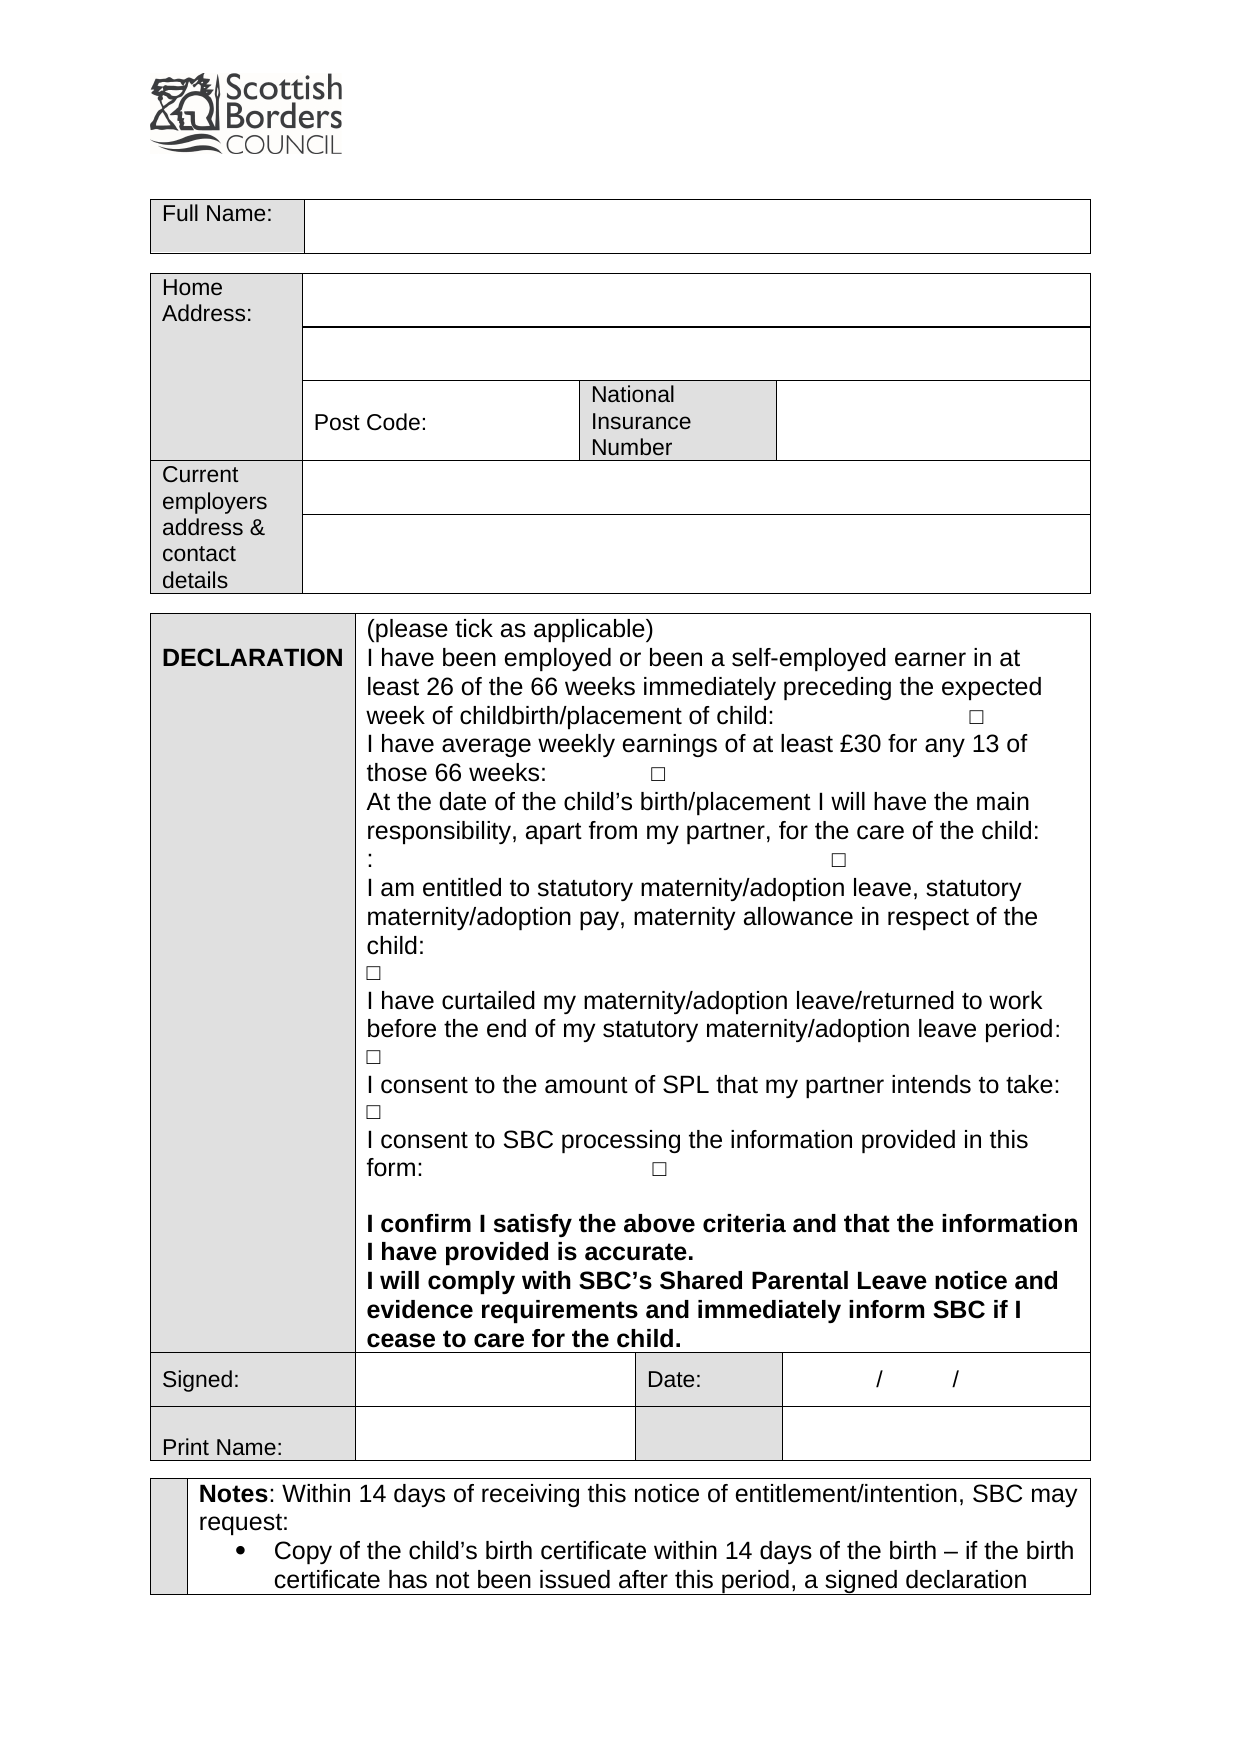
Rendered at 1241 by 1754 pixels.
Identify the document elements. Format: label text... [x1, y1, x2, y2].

table_cell Date: [636, 1353, 782, 1406]
table_cell Print Name: [151, 1407, 355, 1460]
table_cell [356, 1353, 635, 1406]
table_header Home Address: [151, 274, 302, 460]
table_cell [303, 515, 1090, 593]
table_cell / / [783, 1353, 1090, 1406]
table_header [151, 1479, 187, 1594]
table_cell National Insurance Number [580, 381, 776, 460]
table_cell [303, 328, 1090, 380]
table_cell [303, 461, 1090, 514]
table_header [303, 274, 1090, 326]
table_cell [636, 1407, 782, 1460]
table_cell Signed: [151, 1353, 355, 1406]
table_header [305, 200, 1090, 252]
table_cell [777, 381, 1090, 460]
table_header Full Name: [151, 200, 304, 252]
table_cell Post Code: [303, 381, 579, 460]
table_header (please tick as applicable) I have been employed or been a self-employed earner in at least 26 of the 66 weeks immediately preceding the expected week of childbirth/placement of child: □ I have average weekly earnings of at least £30 for any 13 of those 66 weeks: □ At the date of the child’s birth/placement I will have the main responsibility, apart from my partner, for the care of the child: : □ I am entitled to statutory maternity/adoption leave, statutory maternity/adoption pay, maternity allowance in respect of the child: □ I have curtailed my maternity/adoption leave/returned to work before the end of my statutory maternity/adoption leave period: □ I consent to the amount of SPL that my partner intends to take: □ I consent to SBC processing the information provided in this form: □ I confirm I satisfy the above criteria and that the information I have provided is accurate. I will comply with SBC’s Shared Parental Leave notice and evidence requirements and immediately inform SBC if I cease to care for the child. [356, 614, 1090, 1352]
table_cell [783, 1407, 1090, 1460]
table_header DECLARATION [151, 614, 355, 1352]
table_cell [356, 1407, 635, 1460]
table_cell Current employers address & contact details [151, 461, 302, 593]
picture [150, 73, 342, 154]
